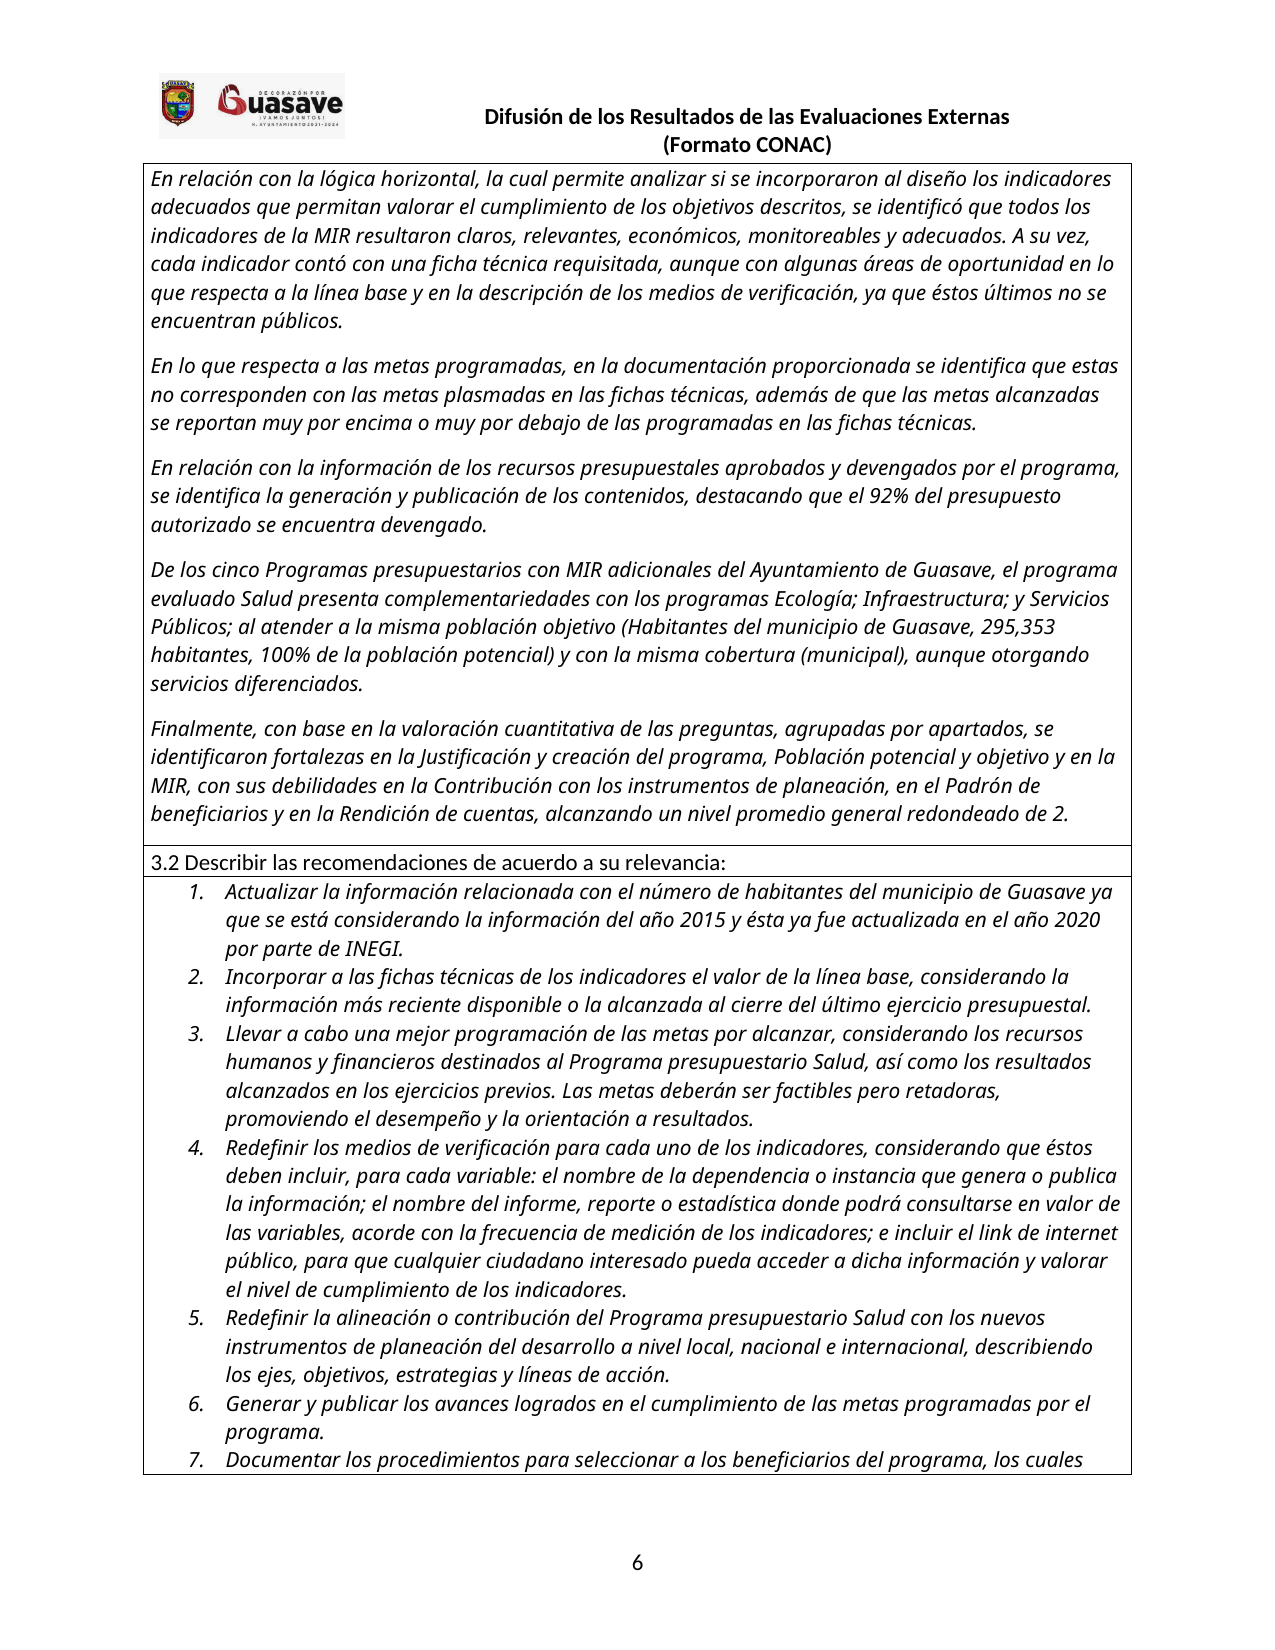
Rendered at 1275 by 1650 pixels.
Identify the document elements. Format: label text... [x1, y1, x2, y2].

table_cell 3.2 Describir las recomendaciones de acuerdo a su relevancia: [144, 846, 1131, 876]
picture [158, 73, 345, 139]
